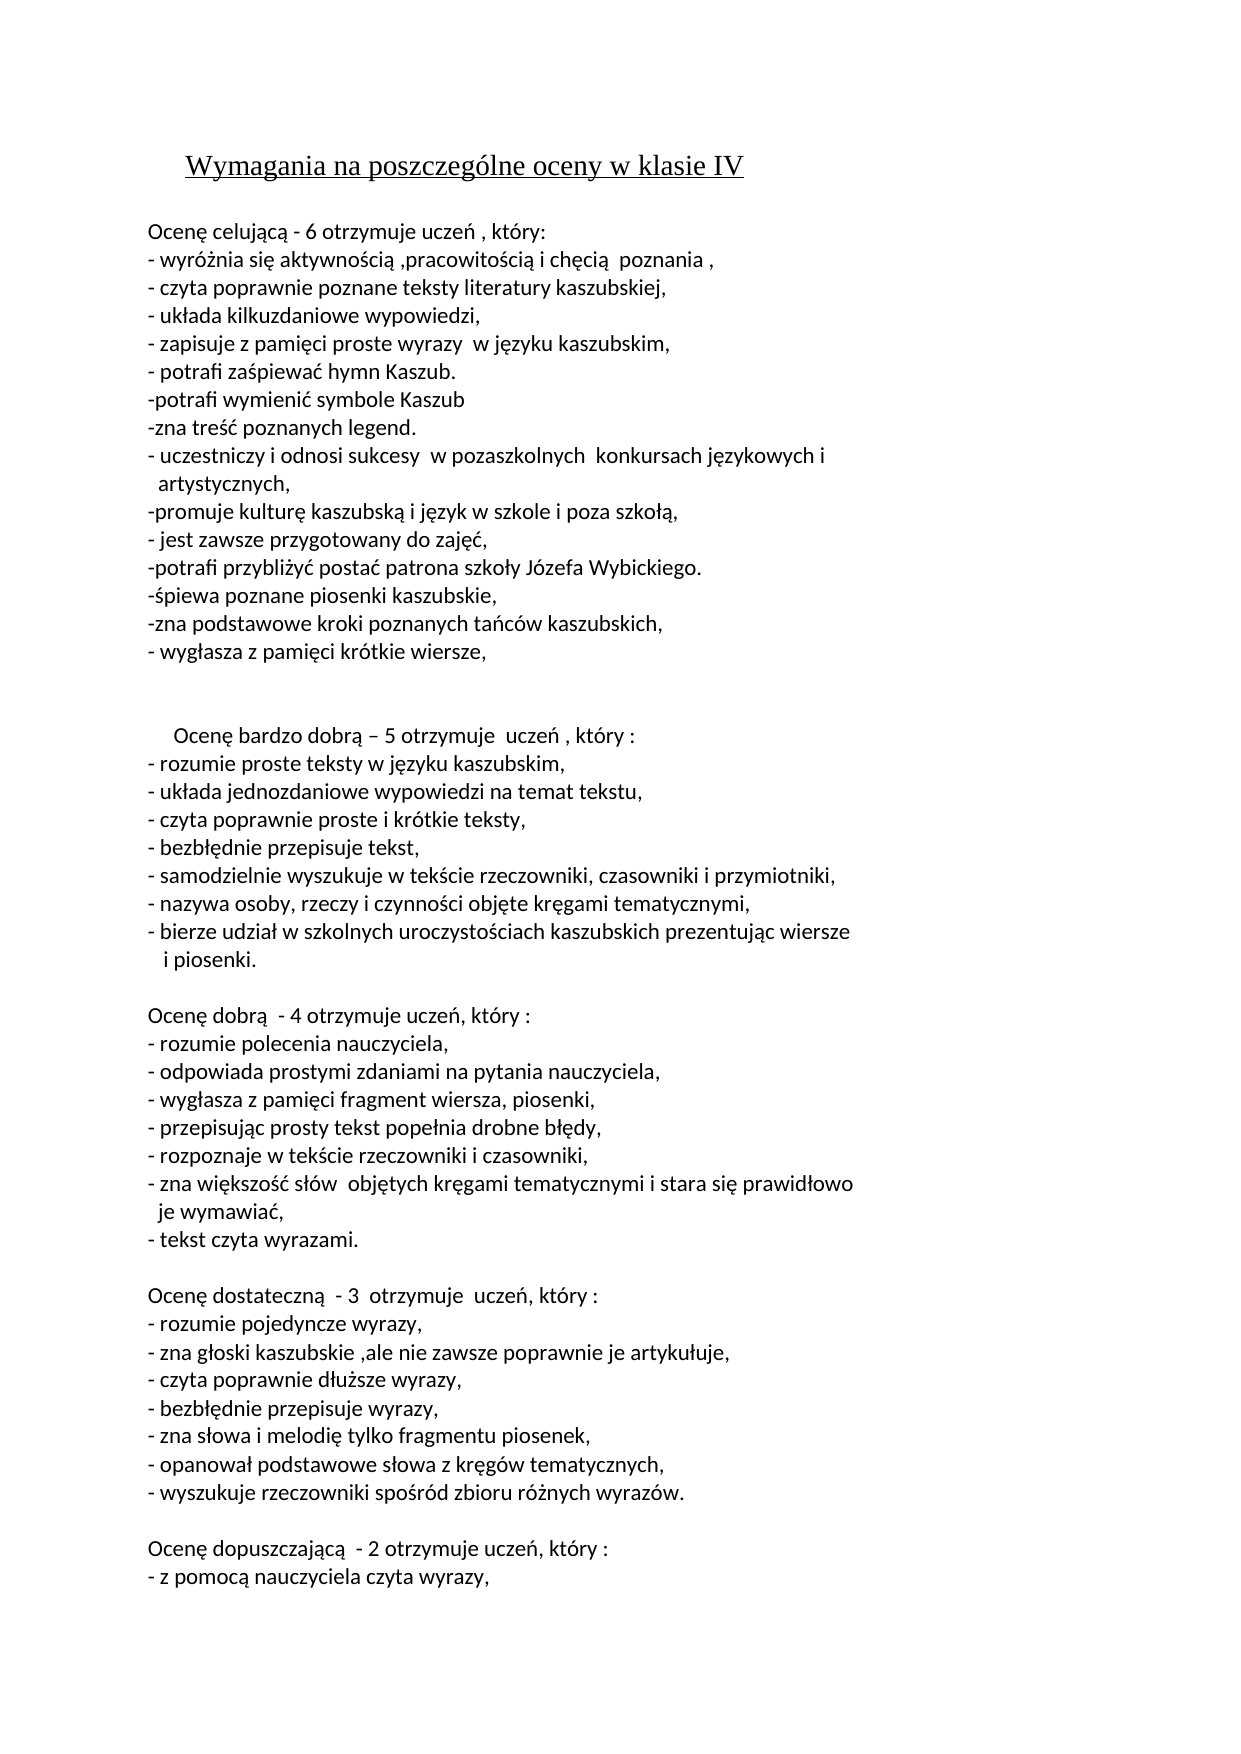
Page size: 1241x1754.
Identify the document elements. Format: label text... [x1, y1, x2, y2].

text - jest zawsze przygotowany do zajęć, [148, 525, 1093, 553]
text - wyszukuje rzeczowniki spośród zbioru różnych wyrazów. [148, 1478, 1093, 1506]
text - czyta poprawnie proste i krótkie teksty, [148, 805, 1093, 833]
text - samodzielnie wyszukuje w tekście rzeczowniki, czasowniki i przymiotniki, [148, 861, 1093, 889]
text - odpowiada prostymi zdaniami na pytania nauczyciela, [148, 1057, 1093, 1085]
text - rozumie pojedyncze wyrazy, [148, 1309, 1093, 1338]
text - wygłasza z pamięci fragment wiersza, piosenki, [148, 1085, 1093, 1113]
text - zna słowa i melodię tylko fragmentu piosenek, [148, 1422, 1093, 1450]
text - tekst czyta wyrazami. [148, 1226, 1093, 1253]
text i piosenki. [148, 945, 1093, 973]
text - czyta poprawnie dłuższe wyrazy, [148, 1366, 1093, 1394]
text -śpiewa poznane piosenki kaszubskie, [148, 581, 1093, 609]
text - rozumie polecenia nauczyciela, [148, 1029, 1093, 1057]
text - układa jednozdaniowe wypowiedzi na temat tekstu, [148, 777, 1093, 805]
text -zna podstawowe kroki poznanych tańców kaszubskich, [148, 609, 1093, 637]
text Ocenę celującą - 6 otrzymuje uczeń , który: [148, 217, 1093, 245]
text - z pomocą nauczyciela czyta wyrazy, [148, 1562, 1093, 1590]
text - wygłasza z pamięci krótkie wiersze, [148, 637, 1093, 665]
text - zna większość słów objętych kręgami tematycznymi i stara się prawidłowo [148, 1169, 1093, 1197]
text - uczestniczy i odnosi sukcesy w pozaszkolnych konkursach językowych i [148, 441, 1093, 469]
text -promuje kulturę kaszubską i język w szkole i poza szkołą, [148, 497, 1093, 525]
text - bierze udział w szkolnych uroczystościach kaszubskich prezentując wiersze [148, 917, 1093, 945]
text - zapisuje z pamięci proste wyrazy w języku kaszubskim, [148, 329, 1093, 357]
text - bezbłędnie przepisuje tekst, [148, 833, 1093, 861]
text - opanował podstawowe słowa z kręgów tematycznych, [148, 1450, 1093, 1478]
text -potrafi przybliżyć postać patrona szkoły Józefa Wybickiego. [148, 553, 1093, 581]
text Ocenę bardzo dobrą – 5 otrzymuje uczeń , który : [148, 721, 1093, 749]
text -zna treść poznanych legend. [148, 413, 1093, 441]
text - wyróżnia się aktywnością ,pracowitością i chęcią poznania , [148, 245, 1093, 273]
text - układa kilkuzdaniowe wypowiedzi, [148, 301, 1093, 329]
text - rozumie proste teksty w języku kaszubskim, [148, 749, 1093, 777]
text -potrafi wymienić symbole Kaszub [148, 385, 1093, 413]
subtitle Wymagania na poszczególne oceny w klasie IV [185, 148, 1093, 181]
text Ocenę dobrą - 4 otrzymuje uczeń, który : [148, 1001, 1093, 1029]
text - czyta poprawnie poznane teksty literatury kaszubskiej, [148, 273, 1093, 301]
text artystycznych, [148, 469, 1093, 497]
text - przepisując prosty tekst popełnia drobne błędy, [148, 1113, 1093, 1141]
text je wymawiać, [148, 1197, 1093, 1226]
text - potrafi zaśpiewać hymn Kaszub. [148, 357, 1093, 385]
text - bezbłędnie przepisuje wyrazy, [148, 1394, 1093, 1422]
text - zna głoski kaszubskie ,ale nie zawsze poprawnie je artykułuje, [148, 1338, 1093, 1366]
text - rozpoznaje w tekście rzeczowniki i czasowniki, [148, 1141, 1093, 1169]
text Ocenę dostateczną - 3 otrzymuje uczeń, który : [148, 1282, 1093, 1309]
text - nazywa osoby, rzeczy i czynności objęte kręgami tematycznymi, [148, 889, 1093, 917]
text Ocenę dopuszczającą - 2 otrzymuje uczeń, który : [148, 1534, 1093, 1562]
